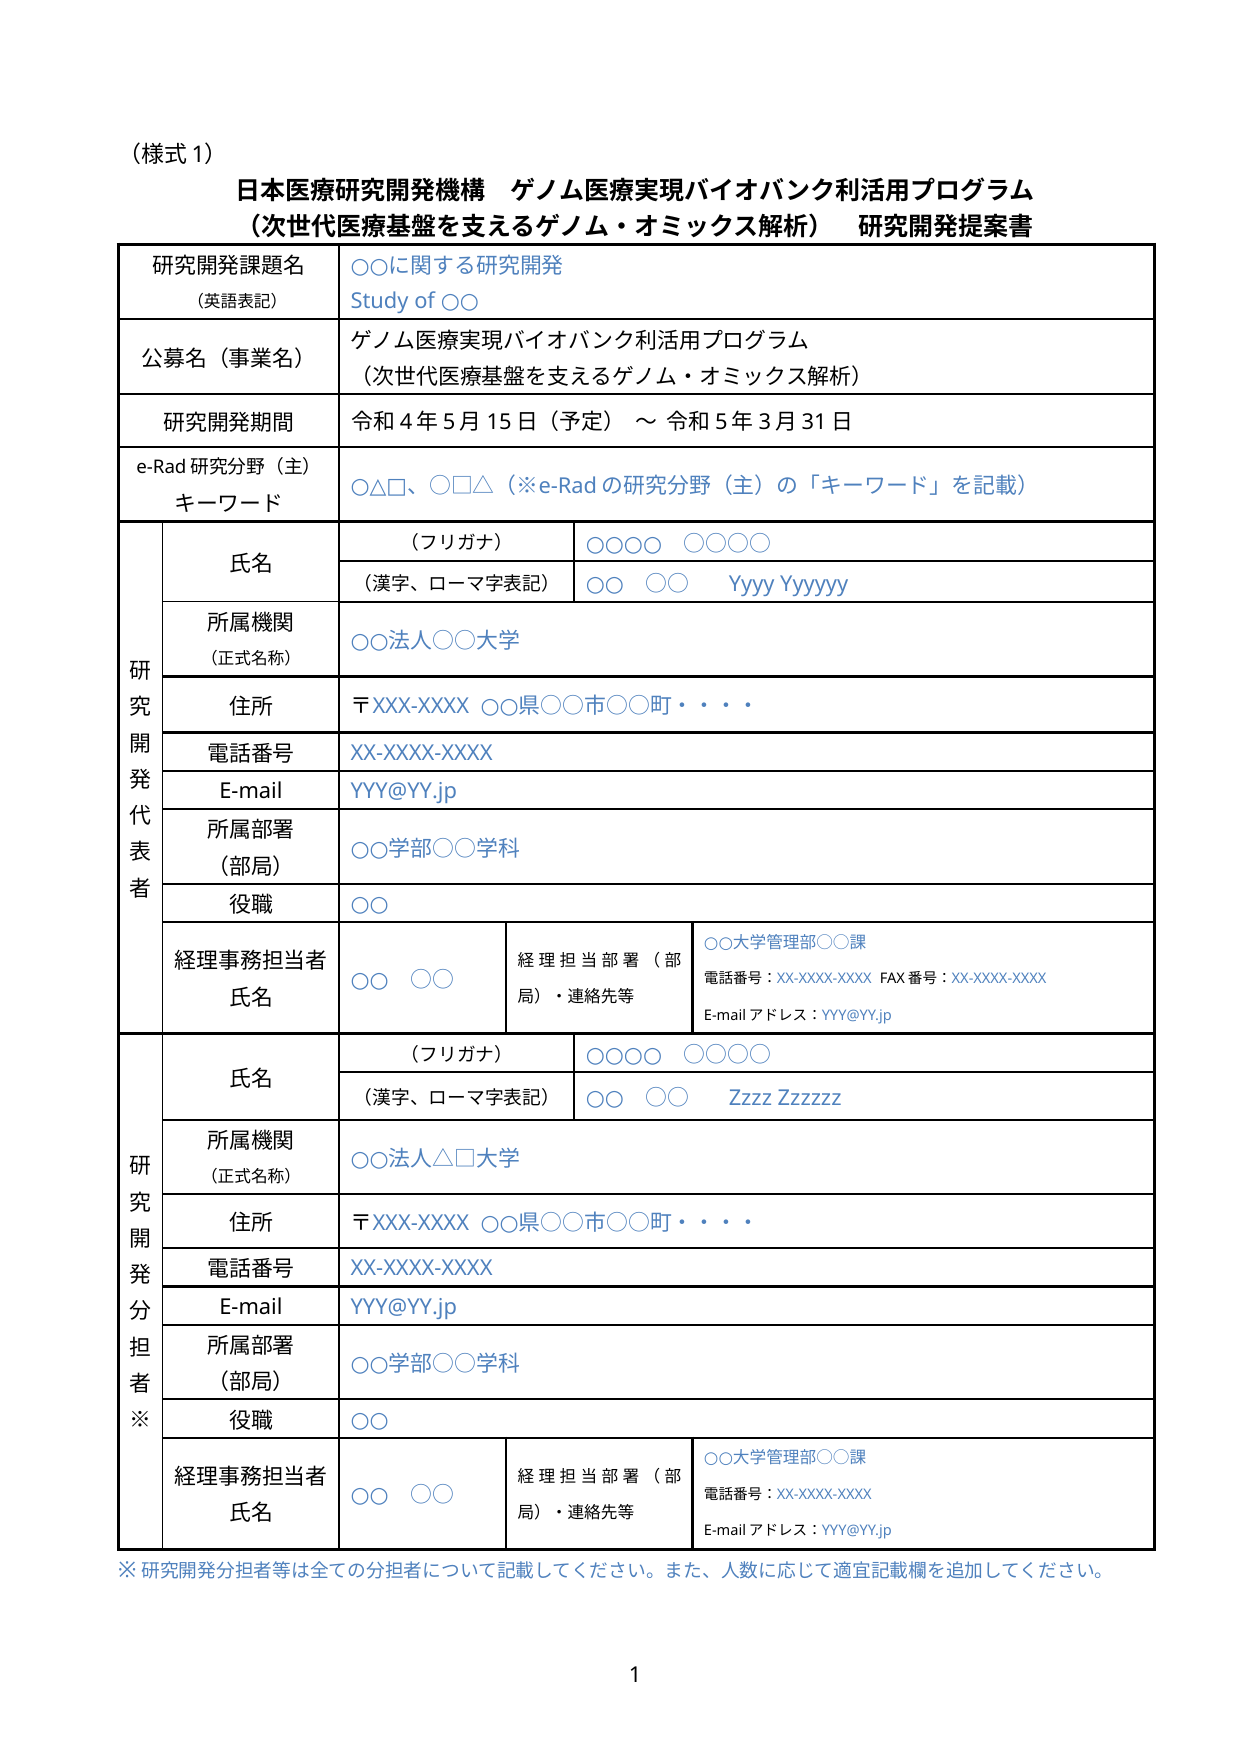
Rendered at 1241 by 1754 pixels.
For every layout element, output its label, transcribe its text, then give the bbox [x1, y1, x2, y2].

table_cell 経理担当部署（部局）・連絡先等 [507, 1439, 691, 1547]
table_cell 〒XXX-XXXX ○○県○○市○○町・・・・ [340, 1195, 1153, 1247]
table_cell ○○ ○○ [340, 923, 505, 1032]
table_cell ○○法人△□大学 [340, 1121, 1153, 1193]
text （次世代医療基盤を支えるゲノム・オミックス解析） 研究開発提案書 [118, 206, 1152, 243]
table_cell （フリガナ） [340, 523, 573, 559]
table_cell ○○ ○○ Yyyy Yyyyyy [575, 562, 1153, 601]
table_cell 所属部署 （部局） [163, 810, 338, 883]
table_cell 令和4年5月 15日（予定） ～ 令和5年 3月31日 [340, 395, 1153, 446]
table_cell （漢字、ローマ字表記） [340, 1073, 573, 1118]
table_cell 役職 [163, 1400, 338, 1437]
text （様式1） [118, 134, 1152, 170]
table_cell ○○ [340, 1400, 1153, 1437]
table_cell XX-XXXX-XXXX [340, 734, 1153, 770]
table_cell ○○ [340, 885, 1153, 921]
table_header ○○に関する研究開発 Study of ○○ [340, 246, 1153, 318]
text ※ 研究開発分担者等は全ての分担者について記載してください。また、人数に応じて適宜記載欄を追加してください。 [118, 1551, 1152, 1587]
table_cell 経理担当部署（部局）・連絡先等 [507, 923, 691, 1032]
table_cell 住所 [163, 678, 338, 731]
table_cell 役職 [163, 885, 338, 921]
table_cell 電話番号 [163, 734, 338, 770]
table_cell 住所 [163, 1195, 338, 1247]
table_cell （フリガナ） [340, 1035, 573, 1071]
table_cell 経理事務担当者氏名 [163, 923, 338, 1032]
table_cell 氏名 [163, 523, 338, 601]
table_cell 研究開発期間 [120, 395, 338, 446]
table_cell e-Rad研究分野（主） キーワード [120, 448, 338, 520]
table_cell 所属機関 （正式名称） [163, 1121, 338, 1193]
table_cell ○△□、○□△（※e-Radの研究分野（主）の「キーワード」を記載） [340, 448, 1153, 520]
table_cell ○○学部○○学科 [340, 1326, 1153, 1398]
table_cell XX-XXXX-XXXX [340, 1249, 1153, 1285]
table_cell ○○大学管理部○○課 電話番号：XX-XXXX-XXXX FAX番号：XX-XXXX-XXXX E-mailアドレス：YYY@YY.jp [694, 923, 1153, 1032]
table_cell ○○○○ ○○○○ [575, 1035, 1153, 1071]
table_cell 氏名 [163, 1035, 338, 1118]
table_cell （漢字、ローマ字表記） [340, 562, 573, 601]
table_cell YYY@YY.jp [340, 1288, 1153, 1324]
table_cell 所属部署 （部局） [163, 1326, 338, 1398]
table_cell ゲノム医療実現バイオバンク利活用プログラム （次世代医療基盤を支えるゲノム・オミックス解析） [340, 320, 1153, 393]
table_cell 電話番号 [163, 1249, 338, 1285]
table_cell ○○大学管理部○○課 電話番号：XX-XXXX-XXXX E-mailアドレス：YYY@YY.jp [694, 1439, 1153, 1547]
table_cell ○○学部○○学科 [340, 810, 1153, 883]
table_cell ○○ ○○ [340, 1439, 505, 1547]
table_cell 所属機関 （正式名称） [163, 602, 338, 675]
table_cell ○○法人○○大学 [340, 603, 1153, 675]
table_cell YYY@YY.jp [340, 772, 1153, 808]
table_header 研究開発課題名 （英語表記） [120, 246, 338, 318]
table_cell E-mail [163, 1288, 338, 1324]
table_cell ○○ ○○ Zzzz Zzzzzz [575, 1073, 1153, 1118]
table_cell 経理事務担当者氏名 [163, 1439, 338, 1547]
table_cell 公募名（事業名） [120, 320, 338, 393]
table_cell 〒XXX-XXXX ○○県○○市○○町・・・・ [340, 678, 1153, 731]
table_cell 研究開発代表者 [120, 523, 162, 1032]
table_cell ○○○○ ○○○○ [575, 523, 1153, 559]
table_cell E-mail [163, 772, 338, 808]
text 日本医療研究開発機構 ゲノム医療実現バイオバンク利活用プログラム [118, 170, 1152, 206]
table_cell 研究開発分担者※ [120, 1035, 162, 1547]
